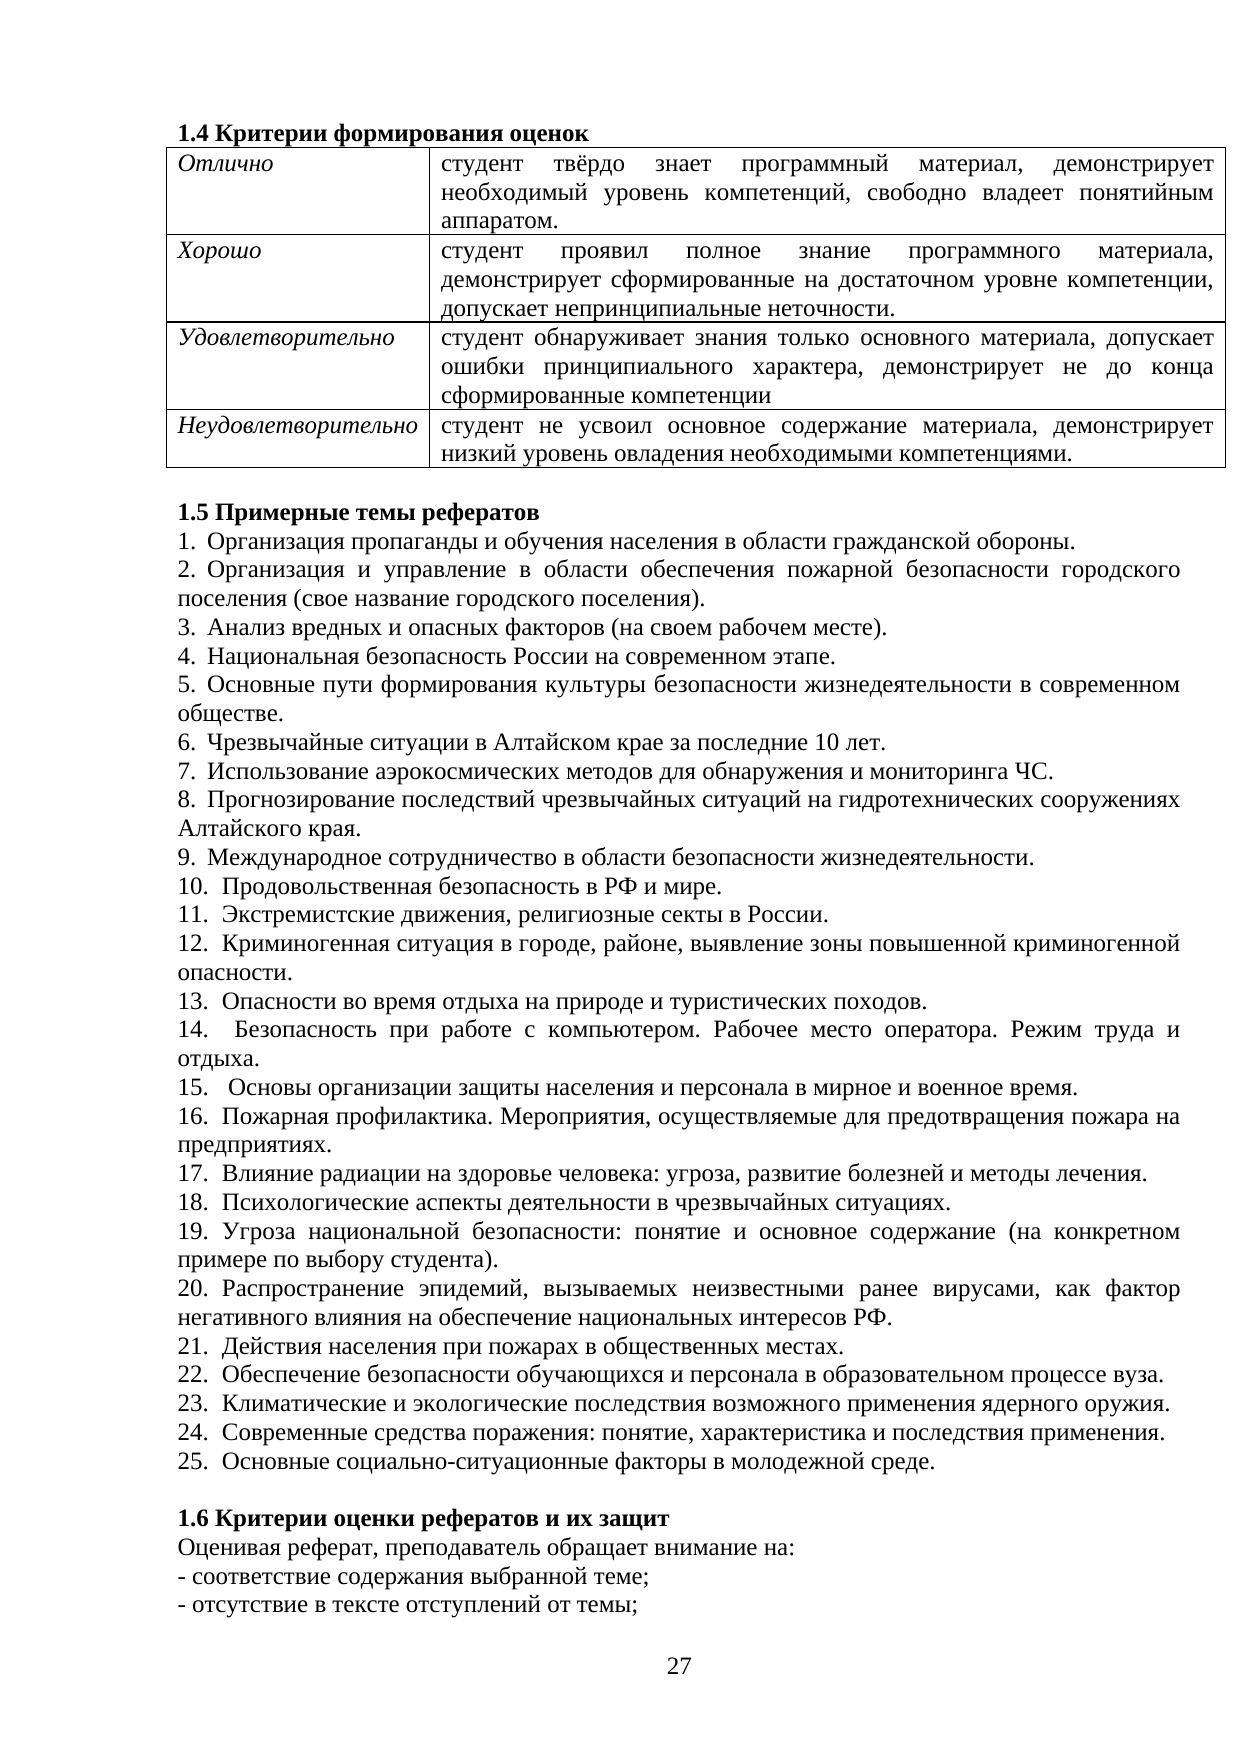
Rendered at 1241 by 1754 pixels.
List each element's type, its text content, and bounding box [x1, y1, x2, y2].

list Организация и управление в области обеспечения пожарной безопасности городского поселения (свое название городского поселения). [177, 554, 1181, 612]
list Опасности во время отдыха на природе и туристических походов. [177, 986, 1181, 1014]
list Основные пути формирования культуры безопасности жизнедеятельности в современном обществе. [177, 669, 1181, 727]
list Влияние радиации на здоровье человека: угроза, развитие болезней и методы лечения. [177, 1158, 1181, 1187]
list Основные социально-ситуационные факторы в молодежной среде. [177, 1446, 1181, 1474]
text 1.4 Критерии формирования оценок [177, 118, 1181, 147]
list Пожарная профилактика. Мероприятия, осуществляемые для предотвращения пожара на предприятиях. [177, 1101, 1181, 1158]
list Чрезвычайные ситуации в Алтайском крае за последние 10 лет. [177, 727, 1181, 756]
list Национальная безопасность России на современном этапе. [177, 641, 1181, 669]
table_cell студент обнаруживает знания только основного материала, допускает ошибки принципиального характера, демонстрирует не до конца сформированные компетенции [430, 323, 1225, 409]
list Действия населения при пожарах в общественных местах. [177, 1331, 1181, 1359]
table_cell студент проявил полное знание программного материала, демонстрирует сформированные на достаточном уровне компетенции, допускает непринципиальные неточности. [430, 235, 1225, 321]
table_cell Неудовлетворительно [167, 410, 429, 467]
table_header студент твёрдо знает программный материал, демонстрирует необходимый уровень компетенций, свободно владеет понятийным аппаратом. [430, 148, 1225, 234]
list Использование аэрокосмических методов для обнаружения и мониторинга ЧС. [177, 756, 1181, 784]
list Распространение эпидемий, вызываемых неизвестными ранее вирусами, как фактор негативного влияния на обеспечение национальных интересов РФ. [177, 1273, 1181, 1331]
list Экстремистские движения, религиозные секты в России. [177, 899, 1181, 928]
list Криминогенная ситуация в городе, районе, выявление зоны повышенной криминогенной опасности. [177, 928, 1181, 986]
text 1.5 Примерные темы рефератов [177, 497, 1181, 526]
list Основы организации защиты населения и персонала в мирное и военное время. [177, 1072, 1181, 1101]
list Анализ вредных и опасных факторов (на своем рабочем месте). [177, 612, 1181, 641]
table_header Отлично [167, 148, 429, 234]
list Международное сотрудничество в области безопасности жизнедеятельности. [177, 842, 1181, 871]
table_cell студент не усвоил основное содержание материала, демонстрирует низкий уровень овладения необходимыми компетенциями. [430, 410, 1225, 467]
table_cell Удовлетворительно [167, 323, 429, 409]
list Прогнозирование последствий чрезвычайных ситуаций на гидротехнических сооружениях Алтайского края. [177, 784, 1181, 842]
table_cell Хорошо [167, 235, 429, 321]
text 1.6 Критерии оценки рефератов и их защит [177, 1503, 1181, 1532]
text Оценивая реферат, преподаватель обращает внимание на: [177, 1532, 1181, 1561]
list Климатические и экологические последствия возможного применения ядерного оружия. [177, 1388, 1181, 1417]
list Организация пропаганды и обучения населения в области гражданской обороны. [177, 526, 1181, 554]
list Безопасность при работе с компьютером. Рабочее место оператора. Режим труда и отдыха. [177, 1014, 1181, 1072]
list Психологические аспекты деятельности в чрезвычайных ситуациях. [177, 1187, 1181, 1216]
list Современные средства поражения: понятие, характеристика и последствия применения. [177, 1417, 1181, 1446]
list Угроза национальной безопасности: понятие и основное содержание (на конкретном примере по выбору студента). [177, 1216, 1181, 1273]
list Продовольственная безопасность в РФ и мире. [177, 871, 1181, 899]
text - отсутствие в тексте отступлений от темы; [177, 1589, 1181, 1618]
text - соответствие содержания выбранной теме; [177, 1561, 1181, 1589]
list Обеспечение безопасности обучающихся и персонала в образовательном процессе вуза. [177, 1359, 1181, 1388]
